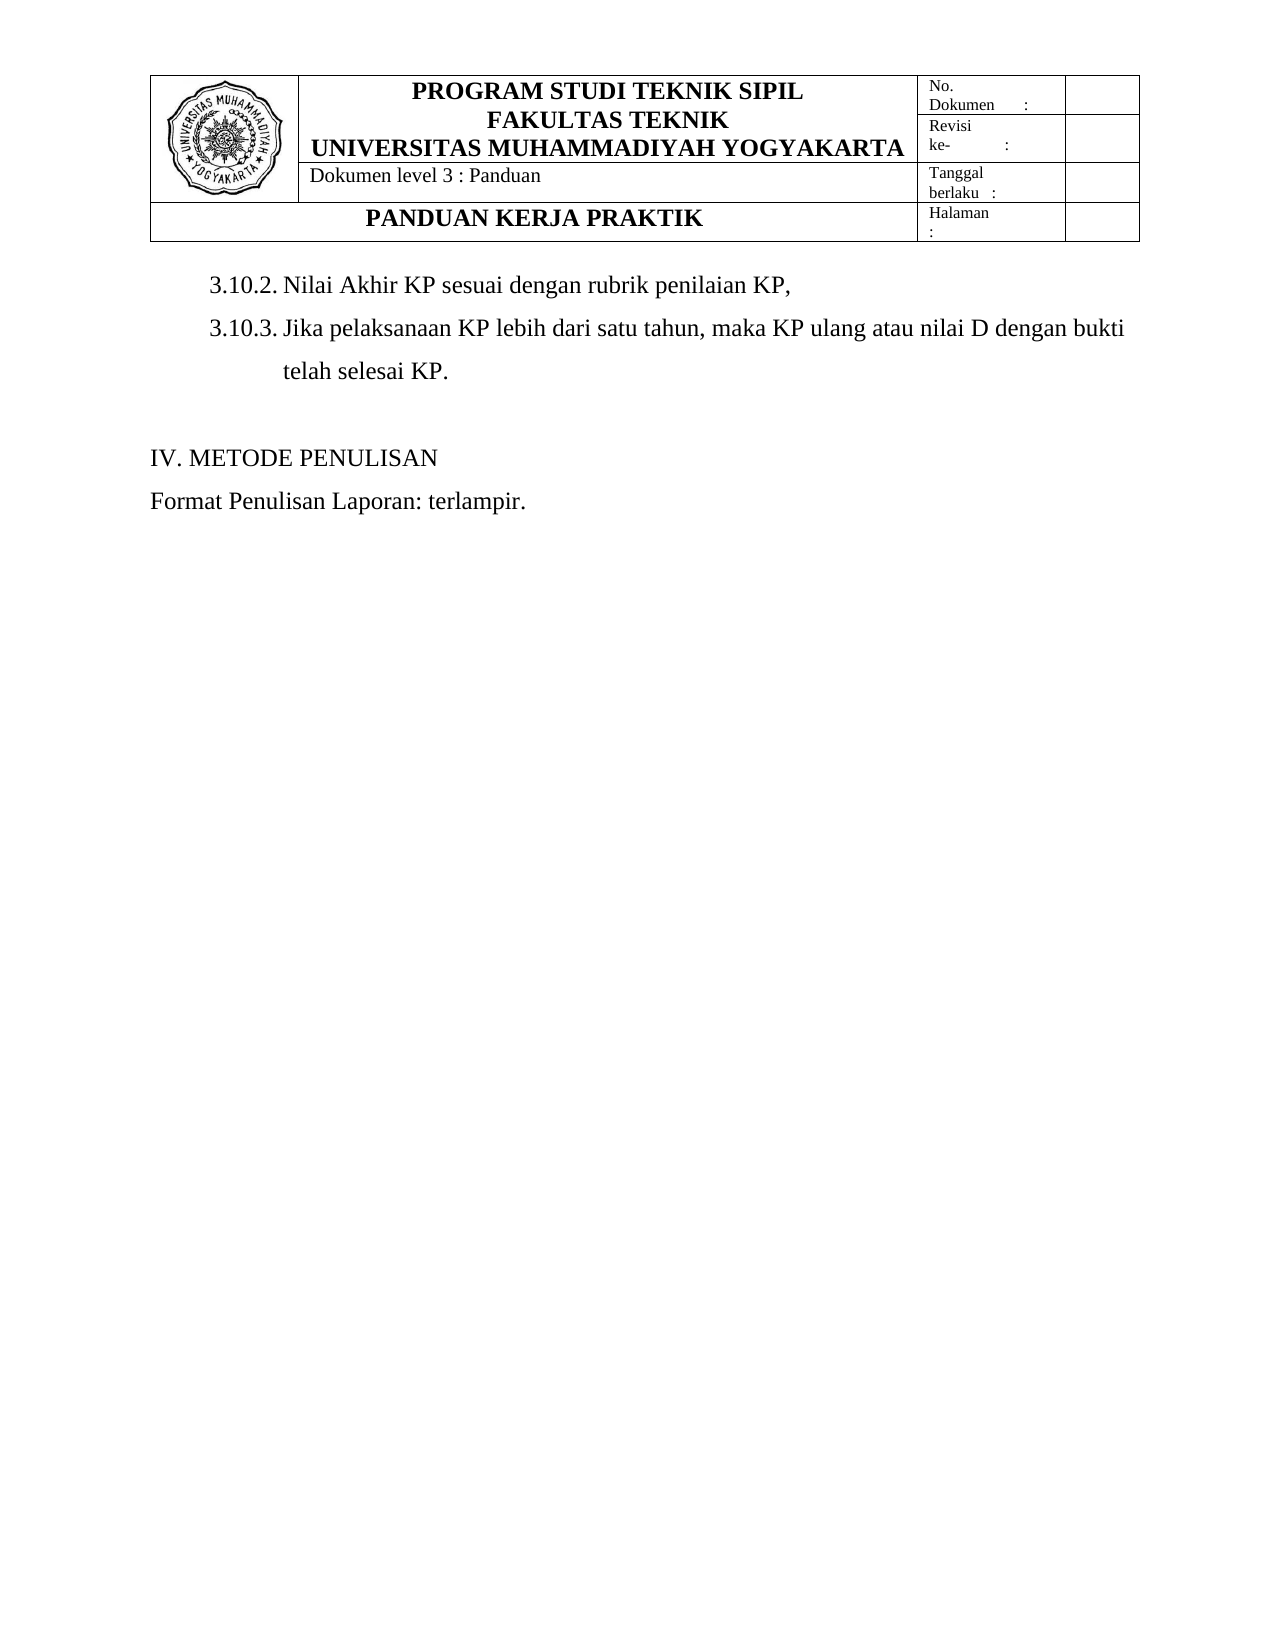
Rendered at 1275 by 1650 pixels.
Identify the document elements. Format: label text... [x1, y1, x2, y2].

text Format Penulisan Laporan: terlampir. [150, 486, 1125, 514]
text IV. METODE PENULISAN [150, 443, 1125, 471]
list Nilai Akhir KP sesuai dengan rubrik penilaian KP, [209, 270, 1125, 299]
list Jika pelaksanaan KP lebih dari satu tahun, maka KP ulang atau nilai D dengan bukti telah selesai KP. [209, 313, 1125, 385]
picture [161, 76, 287, 201]
